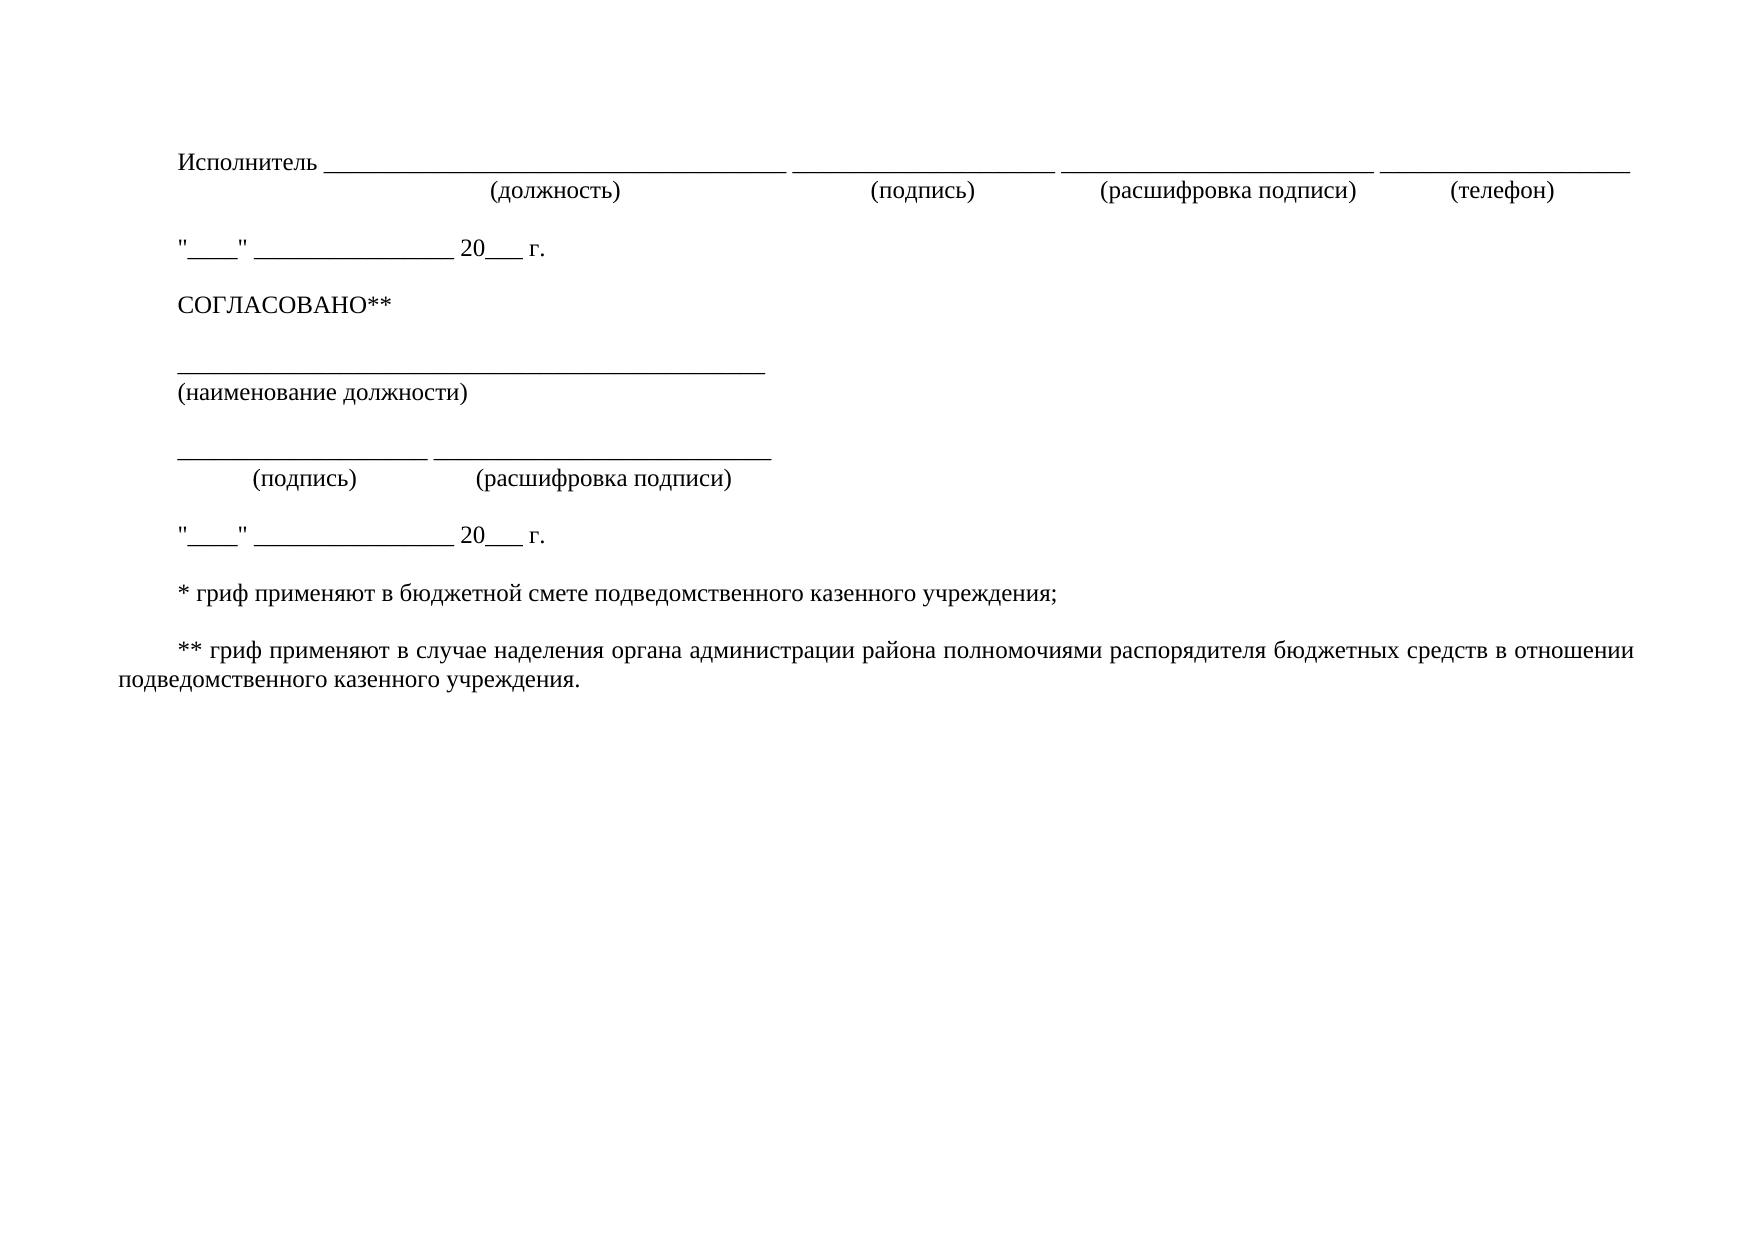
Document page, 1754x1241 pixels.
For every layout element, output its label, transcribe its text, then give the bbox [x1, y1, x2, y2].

text "____" ________________ 20___ г. [118, 521, 1636, 549]
text (подпись) (расшифровка подписи) [118, 463, 1636, 492]
text * гриф применяют в бюджетной смете подведомственного казенного учреждения; [118, 578, 1636, 607]
text _______________________________________________ [118, 348, 1636, 377]
text СОГЛАСОВАНО** [118, 291, 1636, 319]
text (должность) (подпись) (расшифровка подписи) (телефон) [118, 176, 1636, 204]
text Исполнитель _____________________________________ _____________________ _________________________ ____________________ [118, 147, 1636, 176]
text ____________________ ___________________________ [118, 434, 1636, 463]
text (наименование должности) [118, 377, 1636, 406]
text ** гриф применяют в случае наделения органа администрации района полномочиями распорядителя бюджетных средств в отношении подведомственного казенного учреждения. [118, 636, 1636, 693]
text "____" ________________ 20___ г. [118, 233, 1636, 262]
